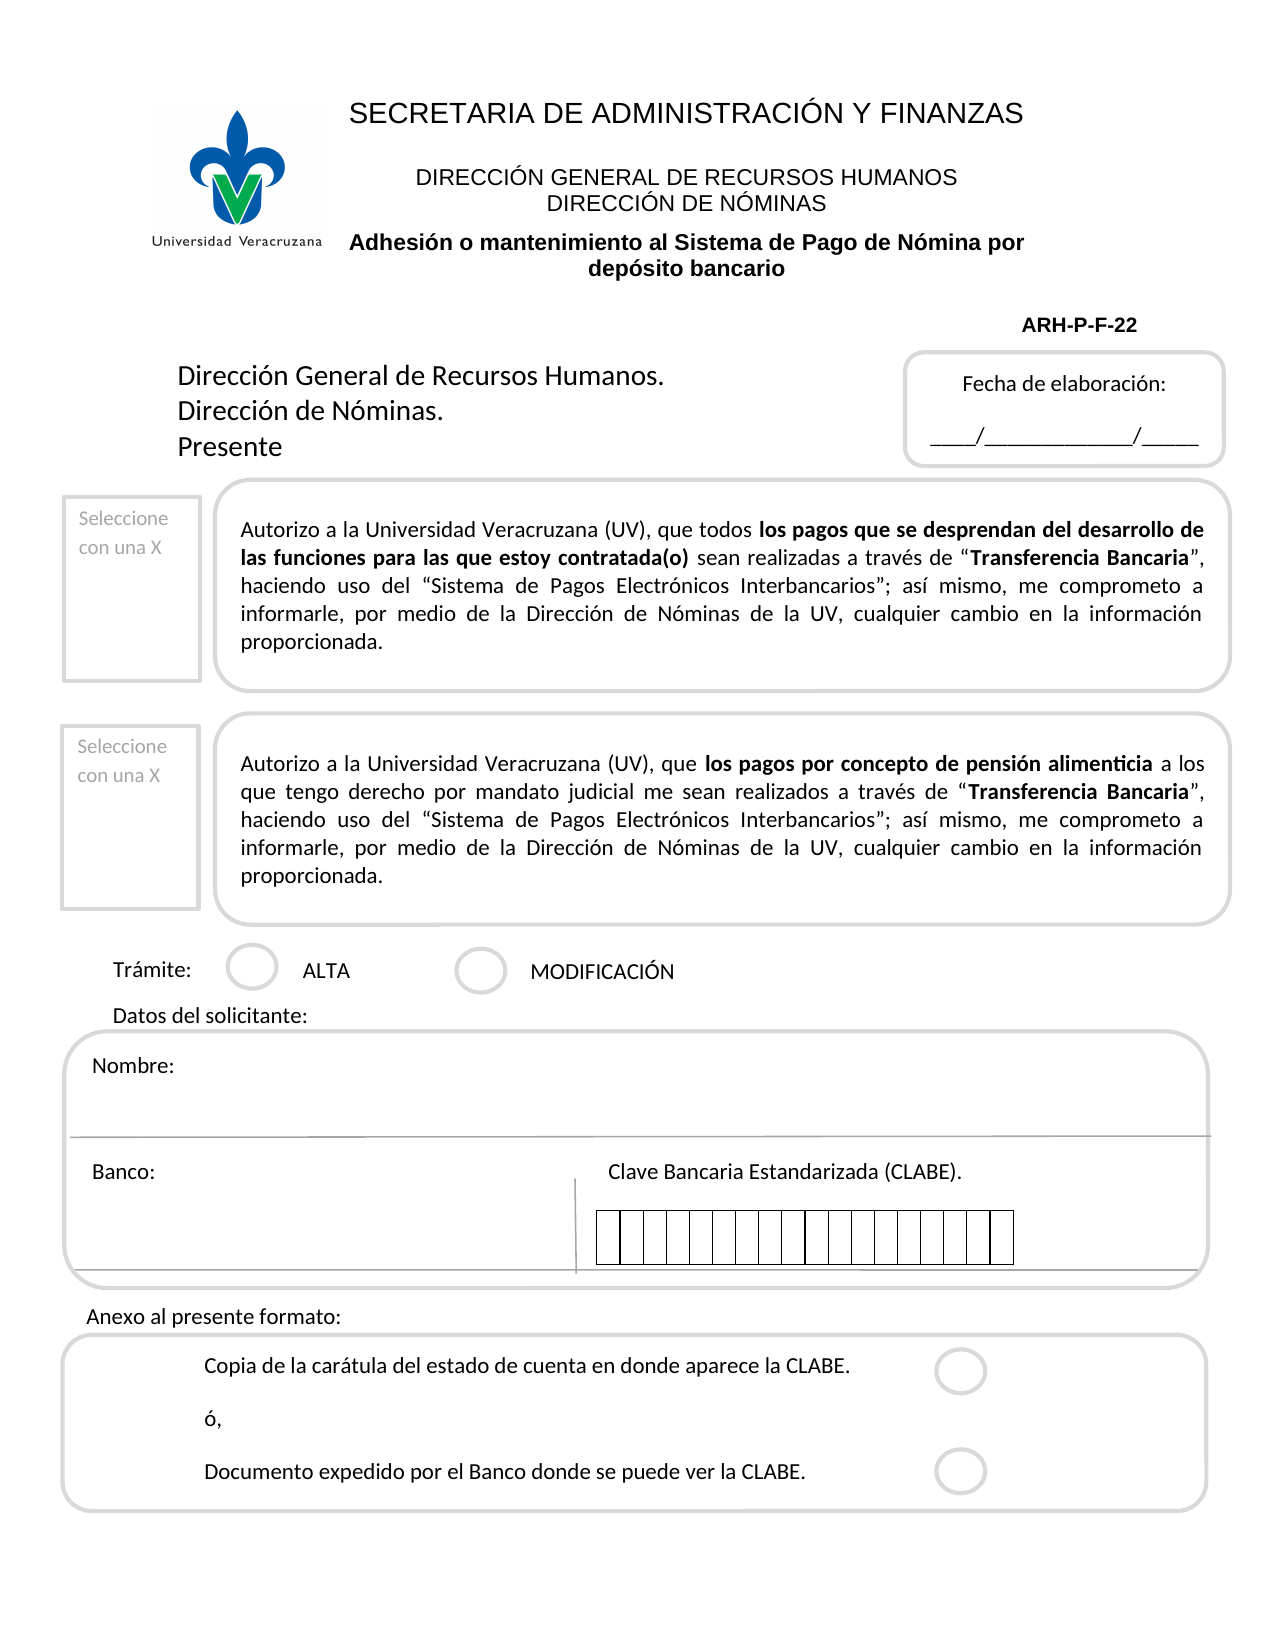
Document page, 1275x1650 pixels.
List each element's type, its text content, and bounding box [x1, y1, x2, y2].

text Dirección General de Recursos Humanos. [177, 357, 907, 392]
text ARH-P-F-22 [177, 312, 1137, 336]
text Presente [177, 428, 910, 464]
picture [150, 107, 324, 248]
text Dirección de Nóminas. [177, 392, 902, 428]
